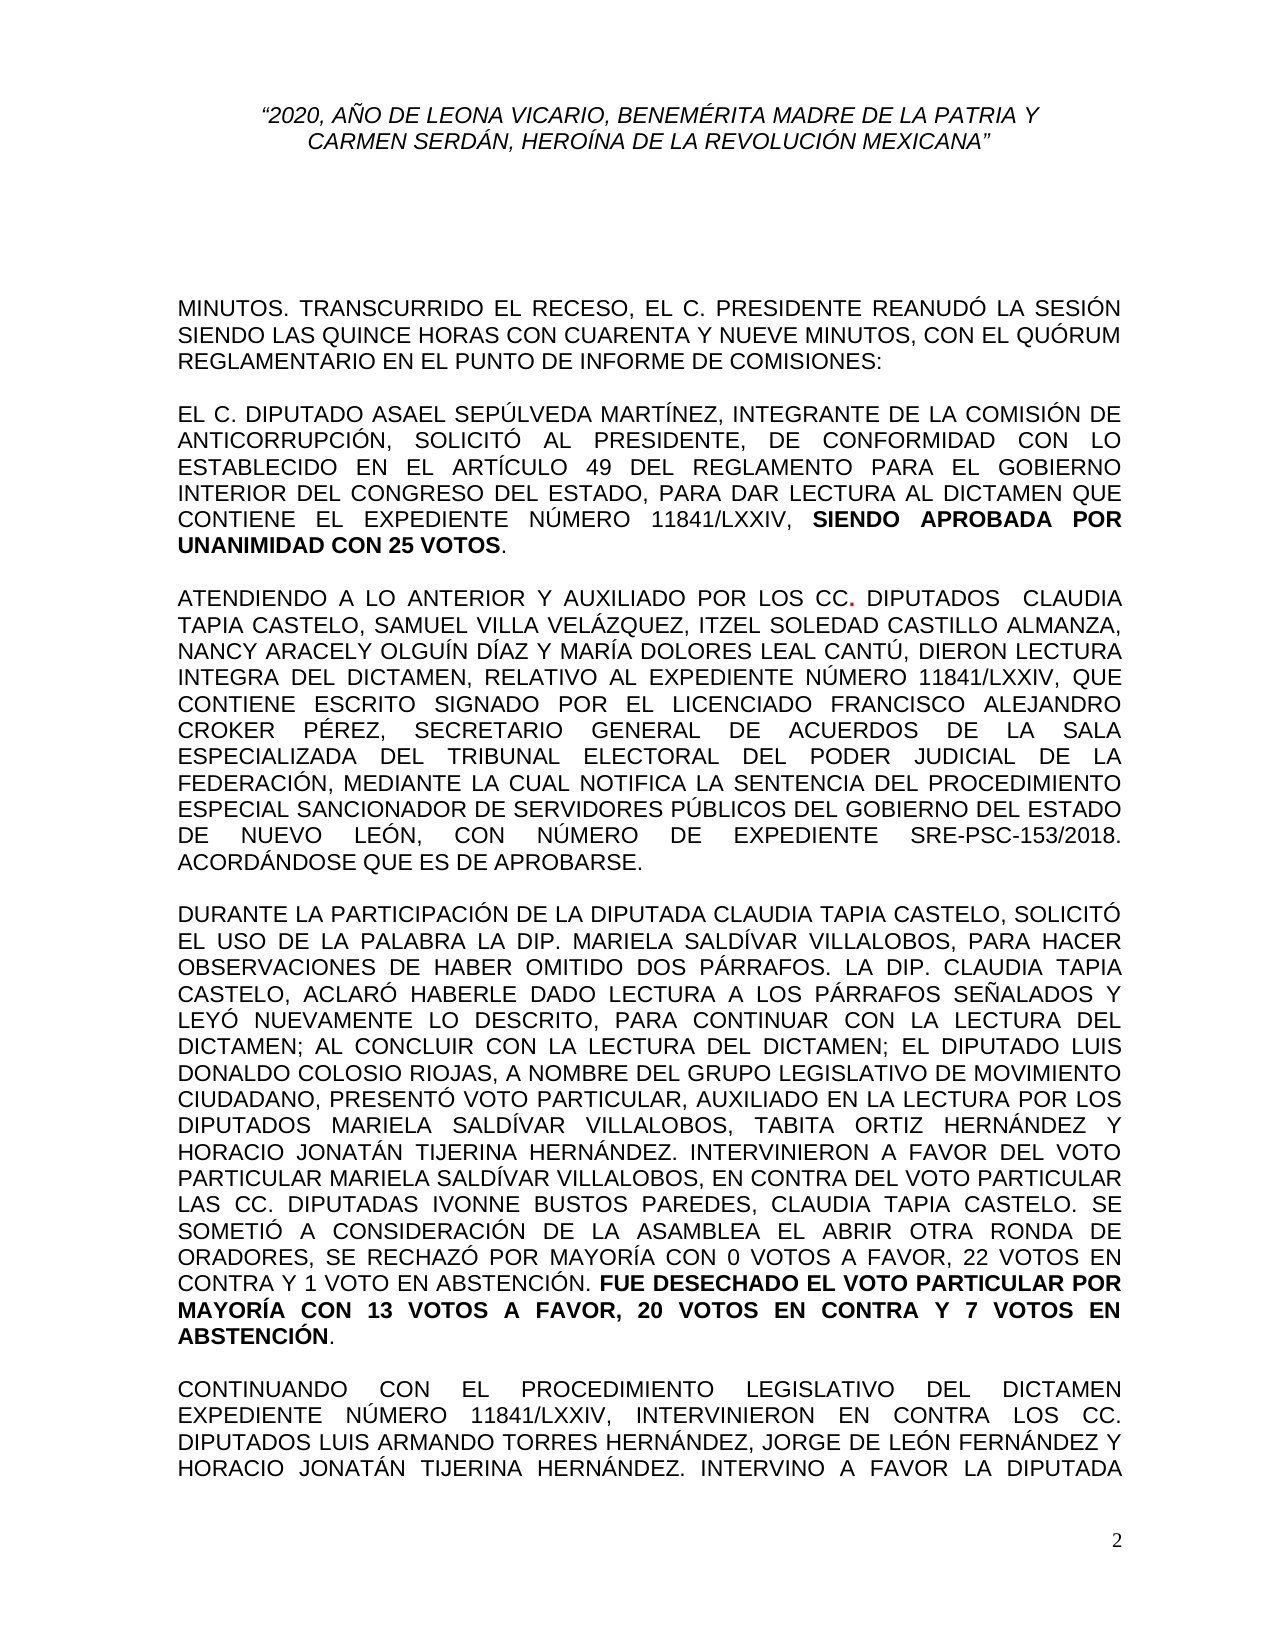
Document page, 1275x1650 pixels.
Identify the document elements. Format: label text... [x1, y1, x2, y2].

text EL C. DIPUTADO ASAEL SEPÚLVEDA MARTÍNEZ, INTEGRANTE DE LA COMISIÓN DE ANTICORRUPCIÓN, SOLICITÓ AL PRESIDENTE, DE CONFORMIDAD CON LO ESTABLECIDO EN EL ARTÍCULO 49 DEL REGLAMENTO PARA EL GOBIERNO INTERIOR DEL CONGRESO DEL ESTADO, PARA DAR LECTURA AL DICTAMEN QUE CONTIENE EL EXPEDIENTE NÚMERO 11841/LXXIV, SIENDO APROBADA POR UNANIMIDAD CON 25 VOTOS. [177, 401, 1122, 559]
text DURANTE LA PARTICIPACIÓN DE LA DIPUTADA CLAUDIA TAPIA CASTELO, SOLICITÓ EL USO DE LA PALABRA LA DIP. MARIELA SALDÍVAR VILLALOBOS, PARA HACER OBSERVACIONES DE HABER OMITIDO DOS PÁRRAFOS. LA DIP. CLAUDIA TAPIA CASTELO, ACLARÓ HABERLE DADO LECTURA A LOS PÁRRAFOS SEÑALADOS Y LEYÓ NUEVAMENTE LO DESCRITO, PARA CONTINUAR CON LA LECTURA DEL DICTAMEN; AL CONCLUIR CON LA LECTURA DEL DICTAMEN; EL DIPUTADO LUIS DONALDO COLOSIO RIOJAS, A NOMBRE DEL GRUPO LEGISLATIVO DE MOVIMIENTO CIUDADANO, PRESENTÓ VOTO PARTICULAR, AUXILIADO EN LA LECTURA POR LOS DIPUTADOS MARIELA SALDÍVAR VILLALOBOS, TABITA ORTIZ HERNÁNDEZ Y HORACIO JONATÁN TIJERINA HERNÁNDEZ. INTERVINIERON A FAVOR DEL VOTO PARTICULAR MARIELA SALDÍVAR VILLALOBOS, EN CONTRA DEL VOTO PARTICULAR LAS CC. DIPUTADAS IVONNE BUSTOS PAREDES, CLAUDIA TAPIA CASTELO. SE SOMETIÓ A CONSIDERACIÓN DE LA ASAMBLEA EL ABRIR OTRA RONDA DE ORADORES, SE RECHAZÓ POR MAYORÍA CON 0 VOTOS A FAVOR, 22 VOTOS EN CONTRA Y 1 VOTO EN ABSTENCIÓN. FUE DESECHADO EL VOTO PARTICULAR POR MAYORÍA CON 13 VOTOS A FAVOR, 20 VOTOS EN CONTRA Y 7 VOTOS EN ABSTENCIÓN. [177, 901, 1122, 1349]
text ATENDIENDO A LO ANTERIOR Y AUXILIADO POR LOS CC. DIPUTADOS CLAUDIA TAPIA CASTELO, SAMUEL VILLA VELÁZQUEZ, ITZEL SOLEDAD CASTILLO ALMANZA, NANCY ARACELY OLGUÍN DÍAZ Y MARÍA DOLORES LEAL CANTÚ, DIERON LECTURA INTEGRA DEL DICTAMEN, RELATIVO AL EXPEDIENTE NÚMERO 11841/LXXIV, QUE CONTIENE ESCRITO SIGNADO POR EL LICENCIADO FRANCISCO ALEJANDRO CROKER PÉREZ, SECRETARIO GENERAL DE ACUERDOS DE LA SALA ESPECIALIZADA DEL TRIBUNAL ELECTORAL DEL PODER JUDICIAL DE LA FEDERACIÓN, MEDIANTE LA CUAL NOTIFICA LA SENTENCIA DEL PROCEDIMIENTO ESPECIAL SANCIONADOR DE SERVIDORES PÚBLICOS DEL GOBIERNO DEL ESTADO DE NUEVO LEÓN, CON NÚMERO DE EXPEDIENTE SRE-PSC-153/2018. ACORDÁNDOSE QUE ES DE APROBARSE. [177, 585, 1122, 875]
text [177, 1376, 1122, 1481]
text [177, 295, 1122, 374]
